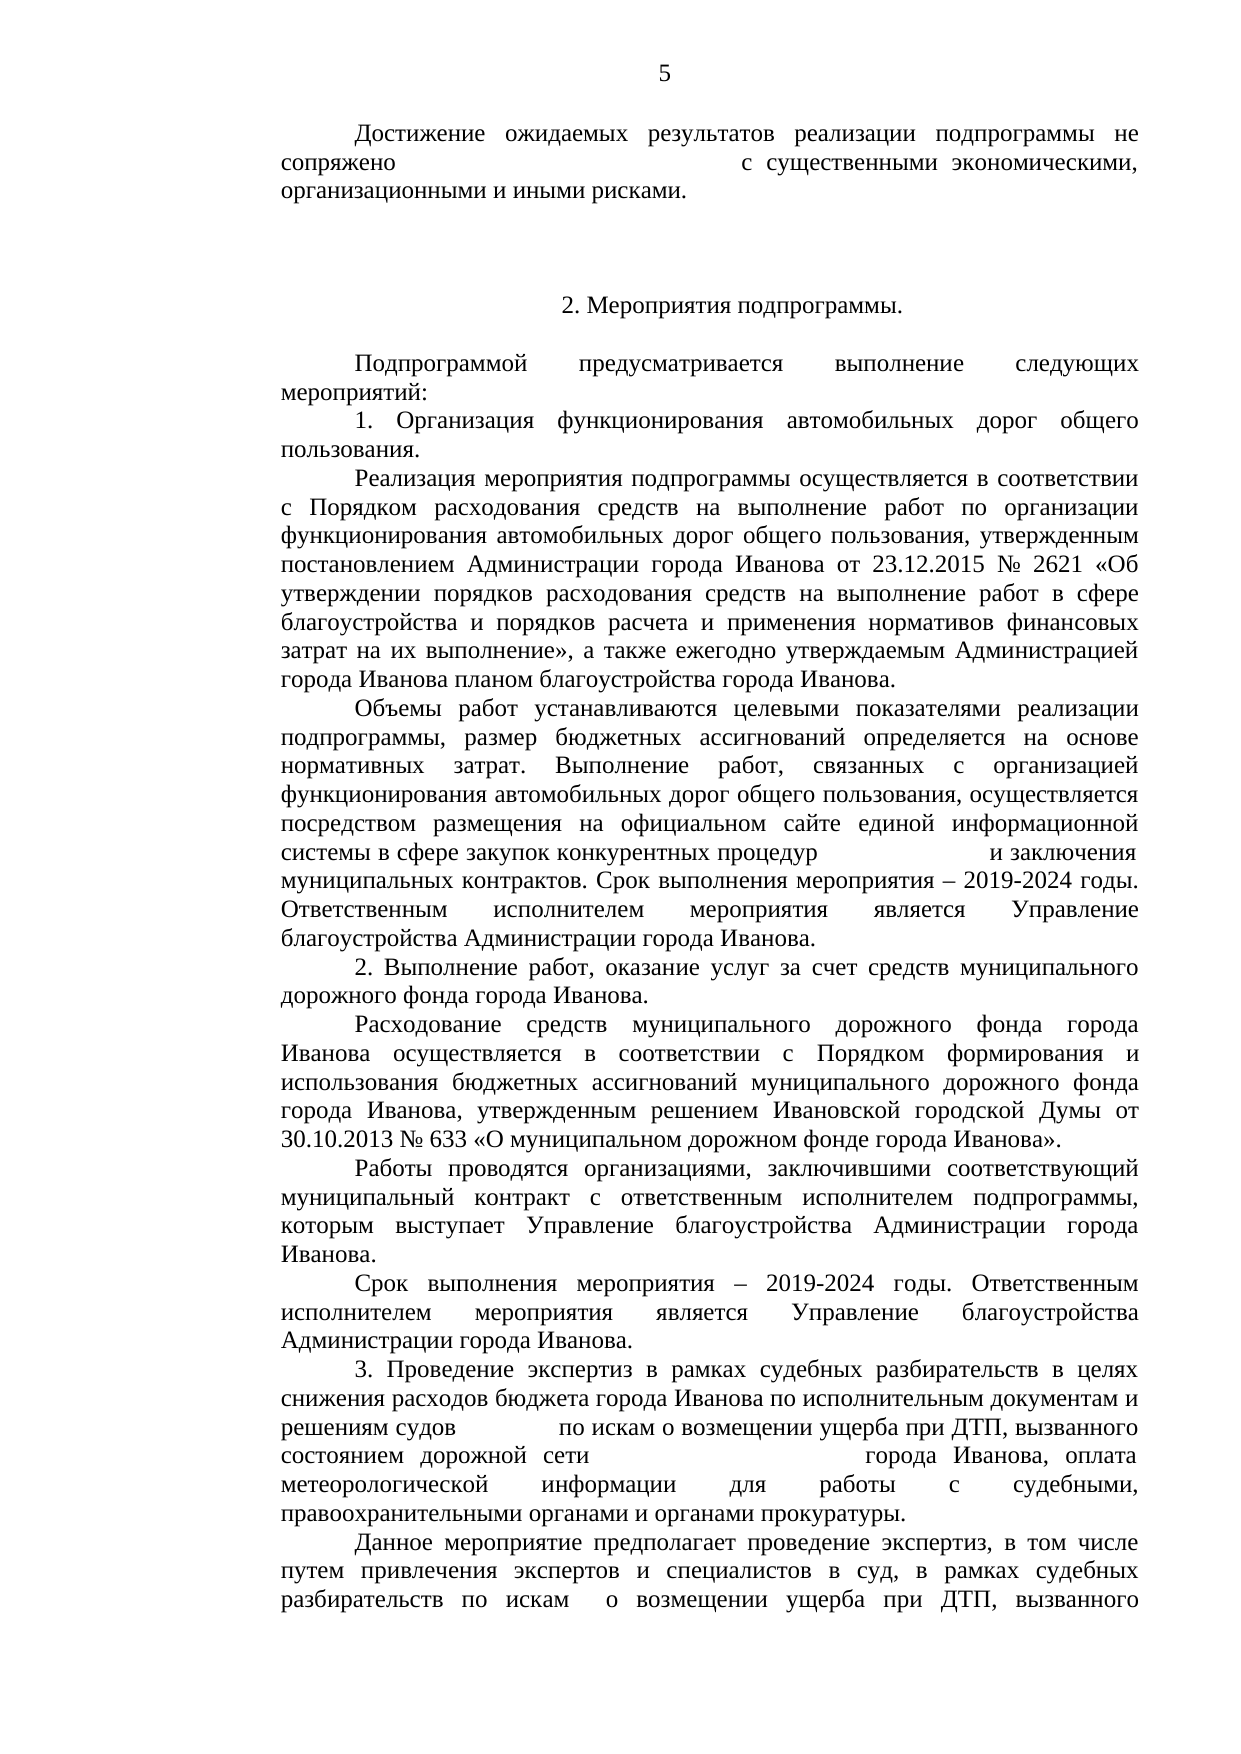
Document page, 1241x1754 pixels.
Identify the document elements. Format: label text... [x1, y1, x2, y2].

text Подпрограммой предусматривается выполнение следующих мероприятий: [281, 348, 1139, 406]
text Объемы работ устанавливаются целевыми показателями реализации подпрограммы, размер бюджетных ассигнований определяется на основе нормативных затрат. Выполнение работ, связанных с организацией функционирования автомобильных дорог общего пользования, осуществляется посредством размещения на официальном сайте единой информационной системы в сфере закупок конкурентных процедур и заключения муниципальных контрактов. Срок выполнения мероприятия – 2019-2024 годы. Ответственным исполнителем мероприятия является Управление благоустройства Администрации города Иванова. [281, 693, 1139, 952]
text 2. Мероприятия подпрограммы. [281, 291, 1139, 319]
text 2. Выполнение работ, оказание услуг за счет средств муниципального дорожного фонда города Иванова. [281, 952, 1139, 1009]
text Достижение ожидаемых результатов реализации подпрограммы не сопряжено с существенными экономическими, организационными и иными рисками. [281, 118, 1139, 204]
text 3. Проведение экспертиз в рамках судебных разбирательств в целях снижения расходов бюджета города Иванова по исполнительным документам и решениям судов по искам о возмещении ущерба при ДТП, вызванного состоянием дорожной сети города Иванова, оплата метеорологической информации для работы с судебными, правоохранительными органами и органами прокуратуры. [281, 1354, 1139, 1527]
text Расходование средств муниципального дорожного фонда города Иванова осуществляется в соответствии с Порядком формирования и использования бюджетных ассигнований муниципального дорожного фонда города Иванова, утвержденным решением Ивановской городской Думы от 30.10.2013 № 633 «О муниципальном дорожном фонде города Иванова». [281, 1009, 1139, 1153]
text Реализация мероприятия подпрограммы осуществляется в соответствии с Порядком расходования средств на выполнение работ по организации функционирования автомобильных дорог общего пользования, утвержденным постановлением Администрации города Иванова от 23.12.2015 № 2621 «Об утверждении порядков расходования средств на выполнение работ в сфере благоустройства и порядков расчета и применения нормативов финансовых затрат на их выполнение», а также ежегодно утверждаемым Администрацией города Иванова планом благоустройства города Иванова. [281, 463, 1139, 693]
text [281, 1527, 1139, 1613]
text 1. Организация функционирования автомобильных дорог общего пользования. [281, 406, 1139, 463]
text Работы проводятся организациями, заключившими соответствующий муниципальный контракт с ответственным исполнителем подпрограммы, которым выступает Управление благоустройства Администрации города Иванова. [281, 1153, 1139, 1268]
